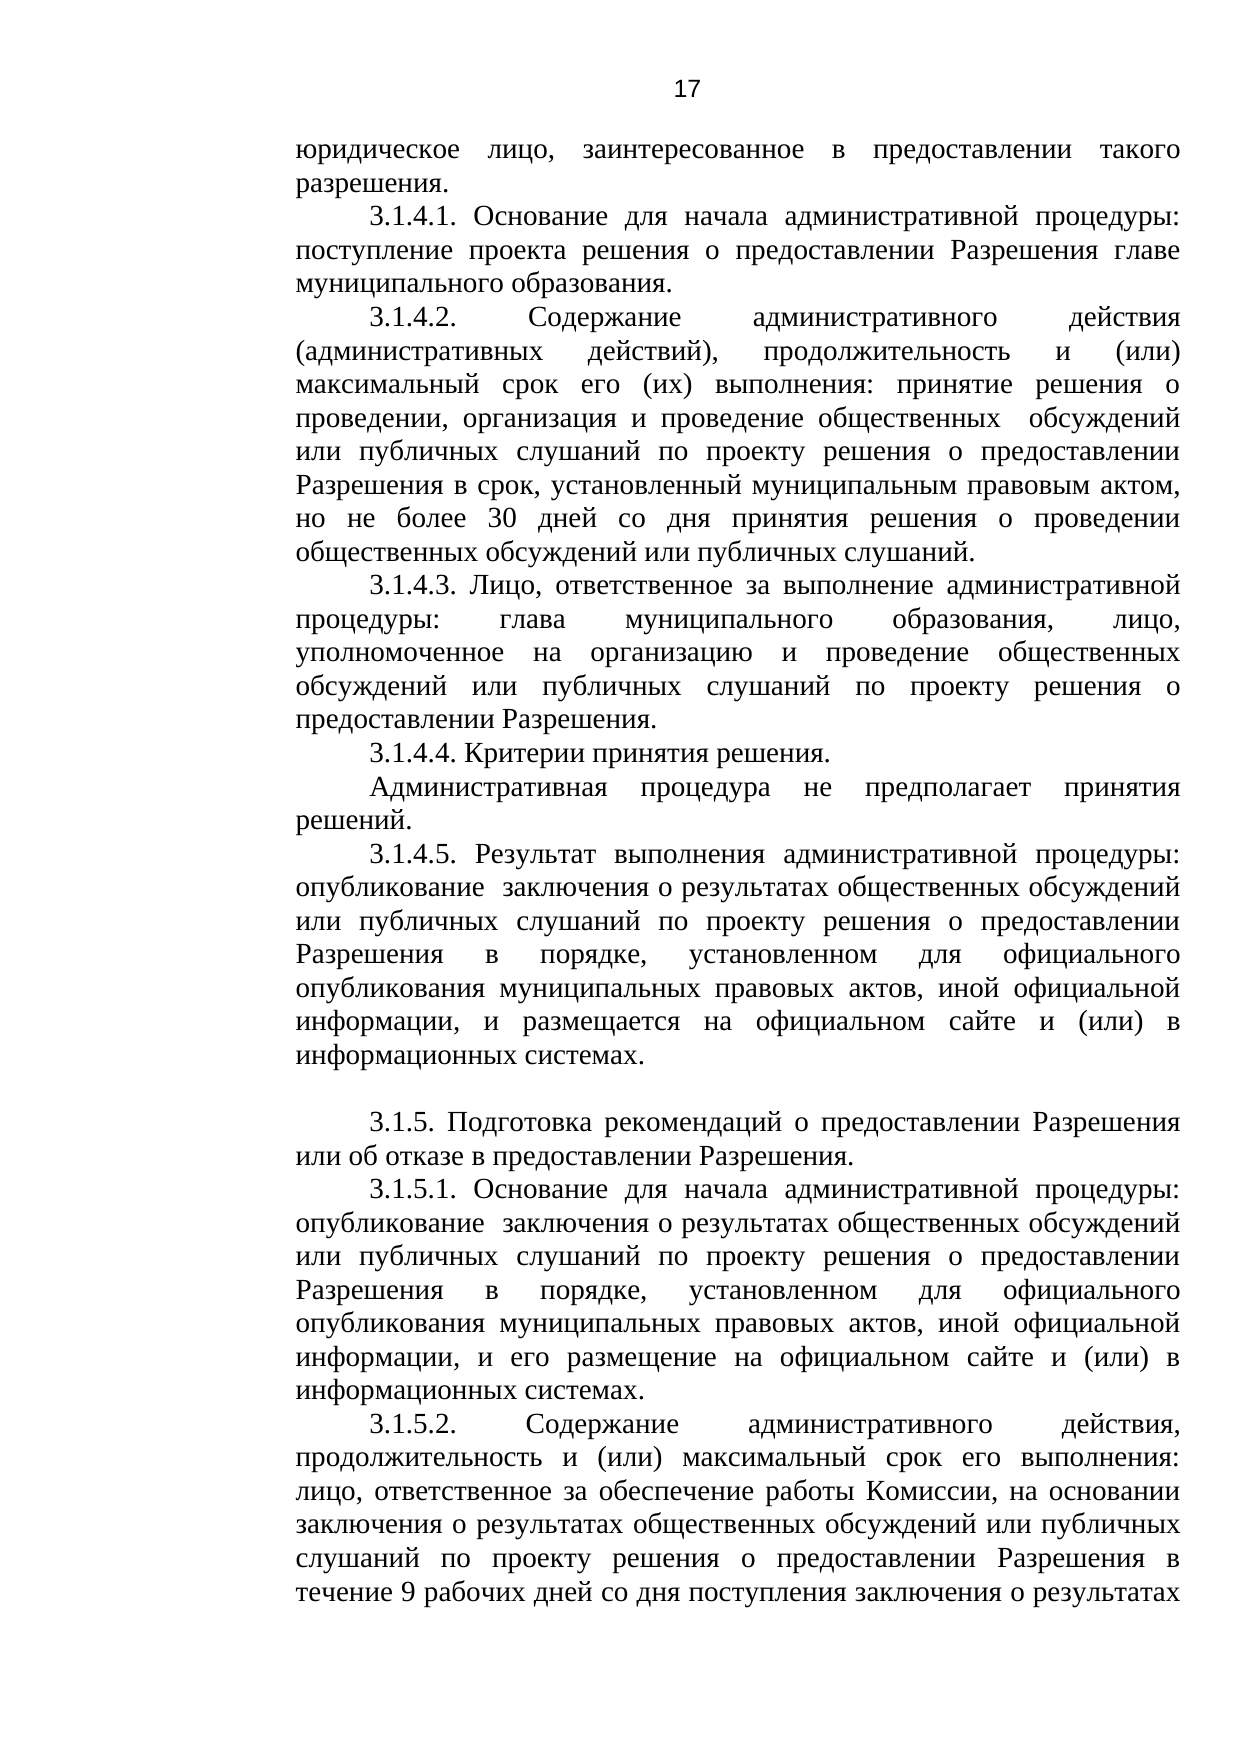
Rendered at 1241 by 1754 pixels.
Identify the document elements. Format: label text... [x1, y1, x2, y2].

text 3.1.5.1. Основание для начала административной процедуры: опубликование заключения о результатах общественных обсуждений или публичных слушаний по проекту решения о предоставлении Разрешения в порядке, установленном для официального опубликования муниципальных правовых актов, иной официальной информации, и его размещение на официальном сайте и (или) в информационных системах. [295, 1171, 1181, 1406]
text 3.1.4.2. Содержание административного действия (административных действий), продолжительность и (или) максимальный срок его (их) выполнения: принятие решения о проведении, организация и проведение общественных обсуждений или публичных слушаний по проекту решения о предоставлении Разрешения в срок, установленный муниципальным правовым актом, но не более 30 дней со дня принятия решения о проведении общественных обсуждений или публичных слушаний. [295, 299, 1181, 567]
text 3.1.4.4. Критерии принятия решения. [295, 735, 1181, 769]
text 3.1.4.5. Результат выполнения административной процедуры: опубликование заключения о результатах общественных обсуждений или публичных слушаний по проекту решения о предоставлении Разрешения в порядке, установленном для официального опубликования муниципальных правовых актов, иной официальной информации, и размещается на официальном сайте и (или) в информационных системах. [295, 836, 1181, 1071]
text Административная процедура не предполагает принятия решений. [295, 769, 1181, 836]
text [295, 1406, 1181, 1607]
text 3.1.5. Подготовка рекомендаций о предоставлении Разрешения или об отказе в предоставлении Разрешения. [295, 1104, 1181, 1171]
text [295, 131, 1181, 198]
text 3.1.4.3. Лицо, ответственное за выполнение административной процедуры: глава муниципального образования, лицо, уполномоченное на организацию и проведение общественных обсуждений или публичных слушаний по проекту решения о предоставлении Разрешения. [295, 567, 1181, 735]
text 3.1.4.1. Основание для начала административной процедуры: поступление проекта решения о предоставлении Разрешения главе муниципального образования. [295, 198, 1181, 299]
